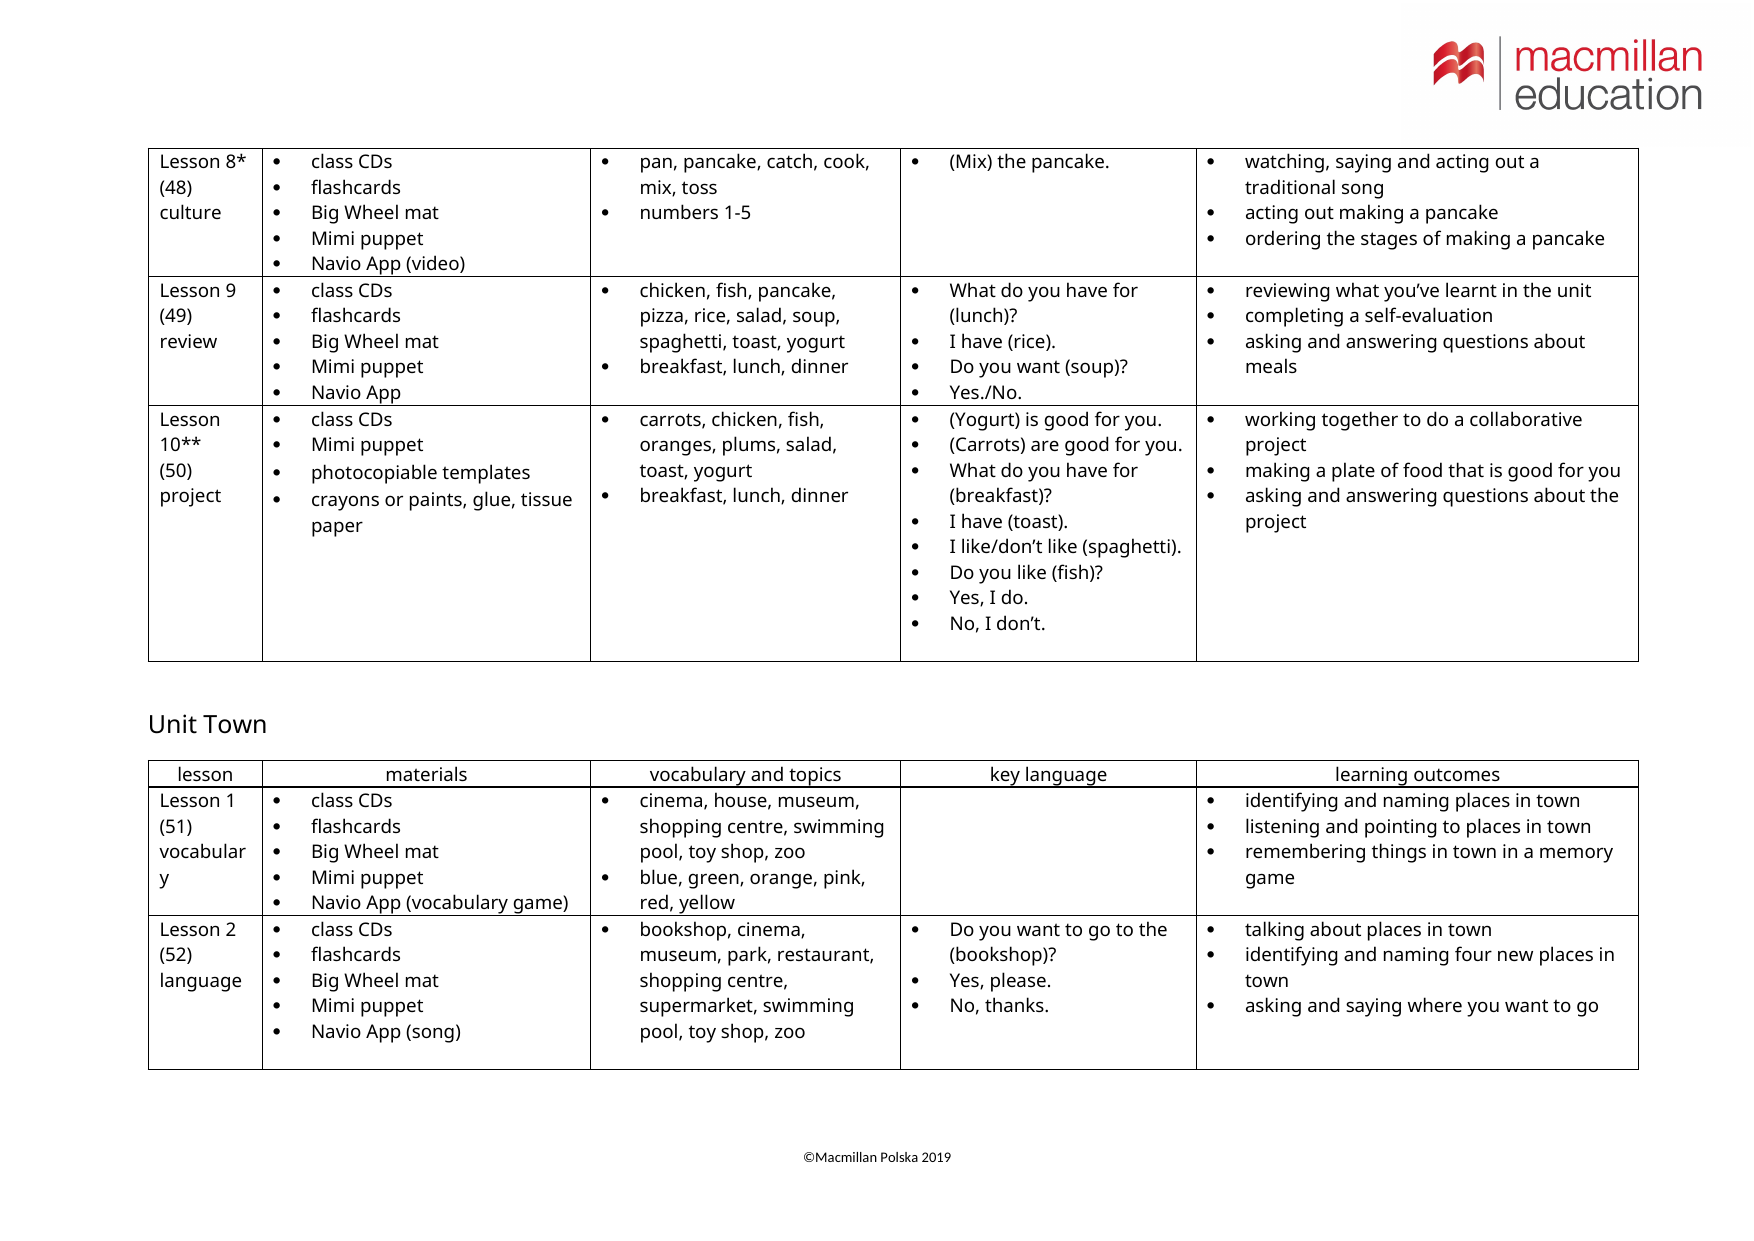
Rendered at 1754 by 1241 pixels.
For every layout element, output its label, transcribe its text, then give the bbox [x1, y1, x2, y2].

table_header learning outcomes [1197, 761, 1638, 786]
table_cell talking about places in town identifying and naming four new places in town asking and saying where you want to go [1197, 916, 1638, 1069]
table_cell class CDs flashcards Big Wheel mat Mimi puppet Navio App (song) [263, 916, 590, 1069]
table_cell Lesson 9 (49) review [149, 277, 262, 405]
picture [1400, 3, 1752, 147]
table_cell pan, pancake, catch, cook, mix, toss numbers 1-5 [591, 149, 900, 276]
table_header vocabulary and topics [591, 761, 900, 786]
table_cell Lesson 1 (51) vocabulary [149, 788, 262, 915]
table_header materials [263, 761, 590, 786]
table_cell carrots, chicken, fish, oranges, plums, salad, toast, yogurt breakfast, lunch, dinner [591, 406, 900, 661]
table_cell class CDs flashcards Big Wheel mat Mimi puppet Navio App [263, 277, 590, 405]
table_cell reviewing what you’ve learnt in the unit completing a self-evaluation asking and answering questions about meals [1197, 277, 1638, 405]
table_cell Lesson 8* (48) culture [149, 149, 262, 276]
table_cell chicken, fish, pancake, pizza, rice, salad, soup, spaghetti, toast, yogurt breakfast, lunch, dinner [591, 277, 900, 405]
table_header lesson [149, 761, 262, 786]
table_cell cinema, house, museum, shopping centre, swimming pool, toy shop, zoo blue, green, orange, pink, red, yellow [591, 788, 900, 915]
table_header key language [901, 761, 1196, 786]
table_cell class CDs flashcards Big Wheel mat Mimi puppet Navio App (vocabulary game) [263, 788, 590, 915]
table_cell Do you want to go to the (bookshop)? Yes, please. No, thanks. [901, 916, 1196, 1069]
table_cell bookshop, cinema, museum, park, restaurant, shopping centre, supermarket, swimming pool, toy shop, zoo [591, 916, 900, 1069]
table_cell [901, 788, 1196, 915]
table_cell identifying and naming places in town listening and pointing to places in town remembering things in town in a memory game [1197, 788, 1638, 915]
table_cell Lesson 2 (52) language [149, 916, 262, 1069]
table_cell class CDs flashcards Big Wheel mat Mimi puppet Navio App (video) [263, 149, 590, 276]
text Unit Town [148, 706, 1606, 740]
table_cell What do you have for (lunch)? I have (rice). Do you want (soup)? Yes./No. [901, 277, 1196, 405]
table_cell Lesson 10** (50) project [149, 406, 262, 661]
table_cell class CDs Mimi puppet photocopiable templates crayons or paints, glue, tissue paper [263, 406, 590, 661]
table_cell watching, saying and acting out a traditional song acting out making a pancake ordering the stages of making a pancake [1197, 149, 1638, 276]
table_cell (Mix) the pancake. [901, 149, 1196, 276]
table_cell working together to do a collaborative project making a plate of food that is good for you asking and answering questions about the project [1197, 406, 1638, 661]
table_cell (Yogurt) is good for you. (Carrots) are good for you. What do you have for (breakfast)? I have (toast). I like/don’t like (spaghetti). Do you like (fish)? Yes, I do. No, I don’t. [901, 406, 1196, 661]
